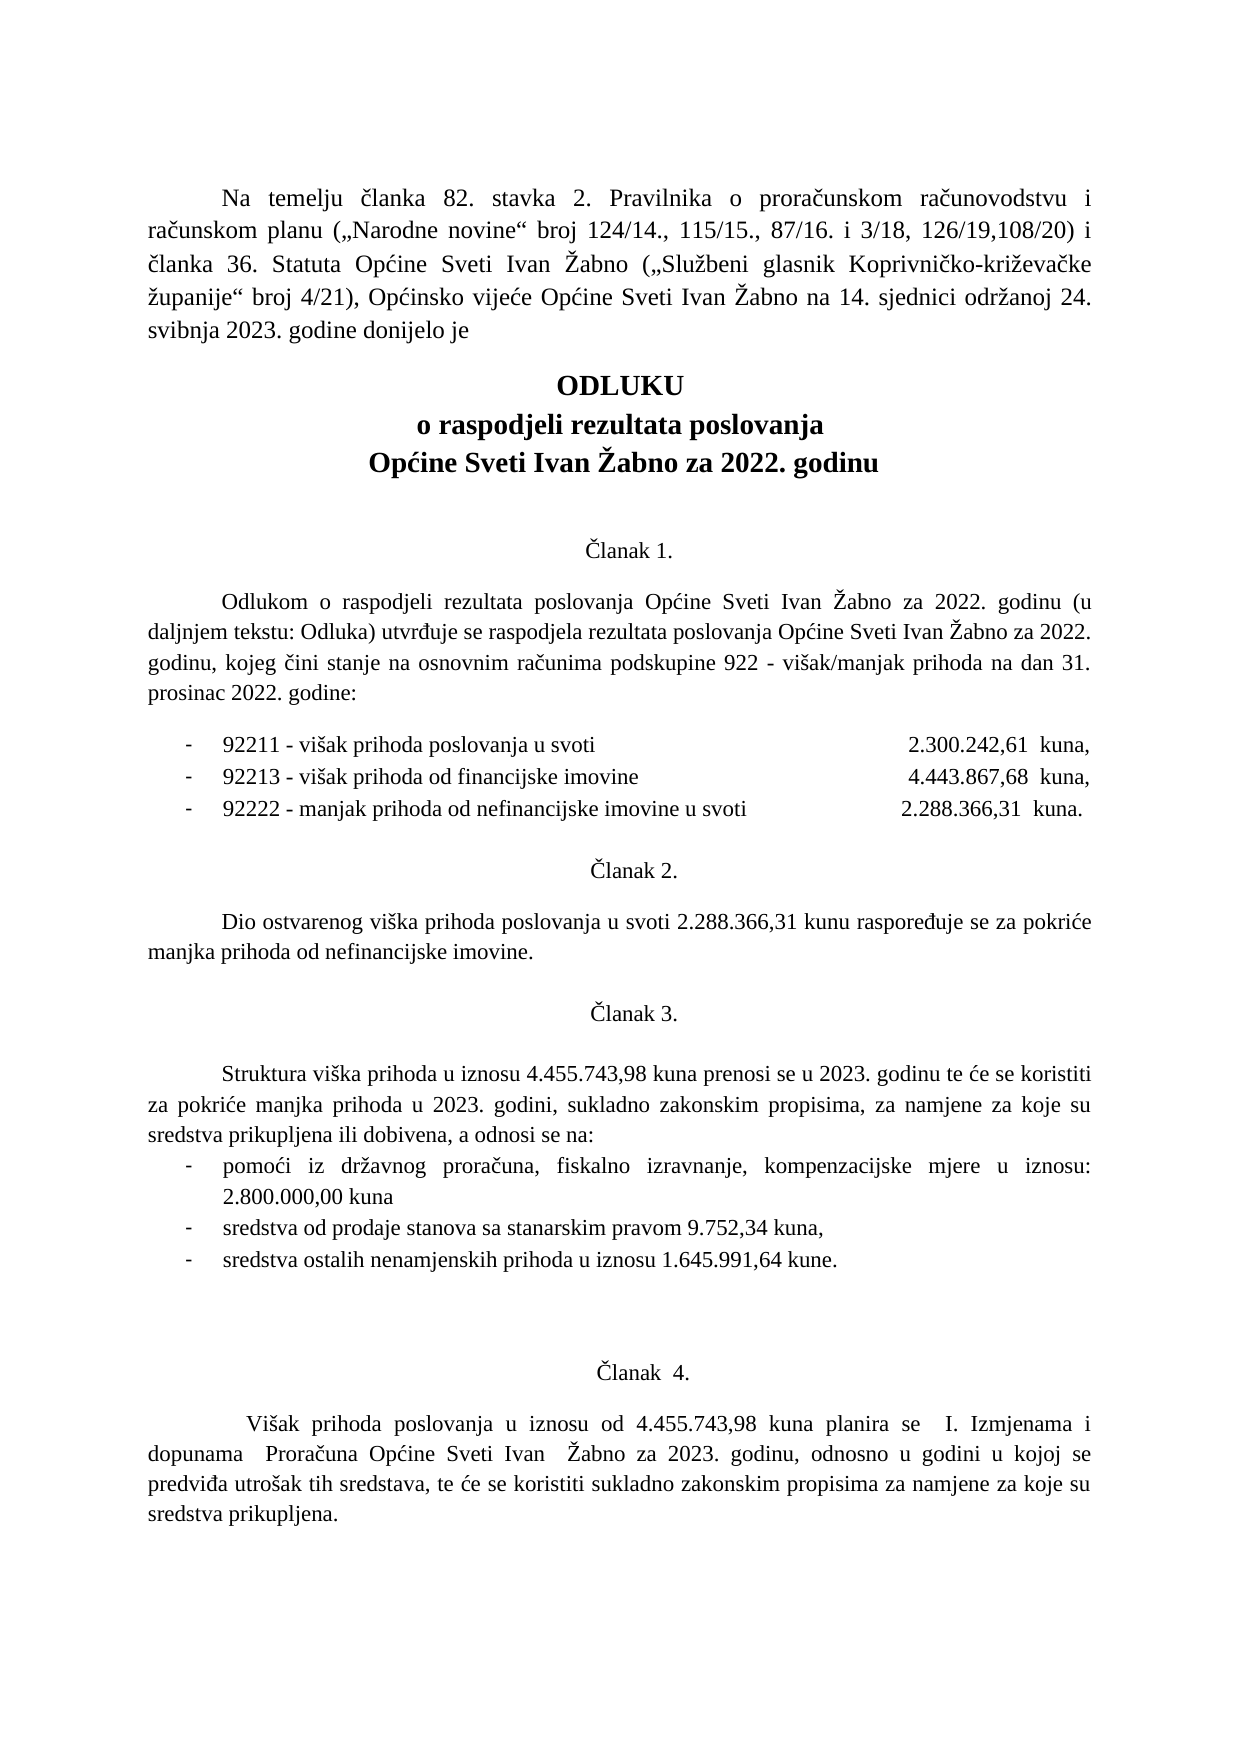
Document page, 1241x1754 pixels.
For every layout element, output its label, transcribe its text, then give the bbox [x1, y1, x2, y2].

text Odlukom o raspodjeli rezultata poslovanja Općine Sveti Ivan Žabno za 2022. godinu (u daljnjem tekstu: Odluka) utvrđuje se raspodjela rezultata poslovanja Općine Sveti Ivan Žabno za 2022. godinu, kojeg čini stanje na osnovnim računima podskupine 922 - višak/manjak prihoda na dan 31. prosinac 2022. godine: [148, 588, 1093, 705]
text Članak 3. [516, 1000, 1093, 1026]
text ODLUKU [148, 368, 1093, 402]
list sredstva ostalih nenamjenskih prihoda u iznosu 1.645.991,64 kune. [185, 1245, 1093, 1273]
list 92213 - višak prihoda od financijske imovine 4.443.867,68 kuna, [185, 762, 1093, 790]
text Višak prihoda poslovanja u iznosu od 4.455.743,98 kuna planira se I. Izmjenama i dopunama Proračuna Općine Sveti Ivan Žabno za 2023. godinu, odnosno u godini u kojoj se predviđa utrošak tih sredstava, te će se koristiti sukladno zakonskim propisima za namjene za koje su sredstva prikupljena. [148, 1410, 1093, 1527]
text Struktura viška prihoda u iznosu 4.455.743,98 kuna prenosi se u 2023. godinu te će se koristiti za pokriće manjka prihoda u 2023. godini, sukladno zakonskim propisima, za namjene za koje su sredstva prikupljena ili dobivena, a odnosi se na: [148, 1060, 1093, 1147]
text Dio ostvarenog viška prihoda poslovanja u svoti 2.288.366,31 kunu raspoređuje se za pokriće manjka prihoda od nefinancijske imovine. [148, 908, 1093, 964]
text Članak 1. [516, 537, 1093, 563]
list 92211 - višak prihoda poslovanja u svoti 2.300.242,61 kuna, [185, 730, 1093, 758]
list Članak 2. [518, 857, 1093, 883]
text Općine Sveti Ivan Žabno za 2022. godinu [148, 446, 1093, 479]
list pomoći iz državnog proračuna, fiskalno izravnanje, kompenzacijske mjere u iznosu: 2.800.000,00 kuna [185, 1151, 1093, 1209]
text Članak 4. [443, 1359, 1093, 1385]
text o raspodjeli rezultata poslovanja [148, 407, 1093, 441]
list 92222 - manjak prihoda od nefinancijske imovine u svoti 2.288.366,31 kuna. [185, 794, 1093, 822]
list sredstva od prodaje stanova sa stanarskim pravom 9.752,34 kuna, [185, 1213, 1093, 1241]
text Na temelju članka 82. stavka 2. Pravilnika o proračunskom računovodstvu i računskom planu („Narodne novine“ broj 124/14., 115/15., 87/16. i 3/18, 126/19,108/20) i članka 36. Statuta Općine Sveti Ivan Žabno („Službeni glasnik Koprivničko-križevačke županije“ broj 4/21), Općinsko vijeće Općine Sveti Ivan Žabno na 14. sjednici održanoj 24. svibnja 2023. godine donijelo je [148, 183, 1093, 343]
